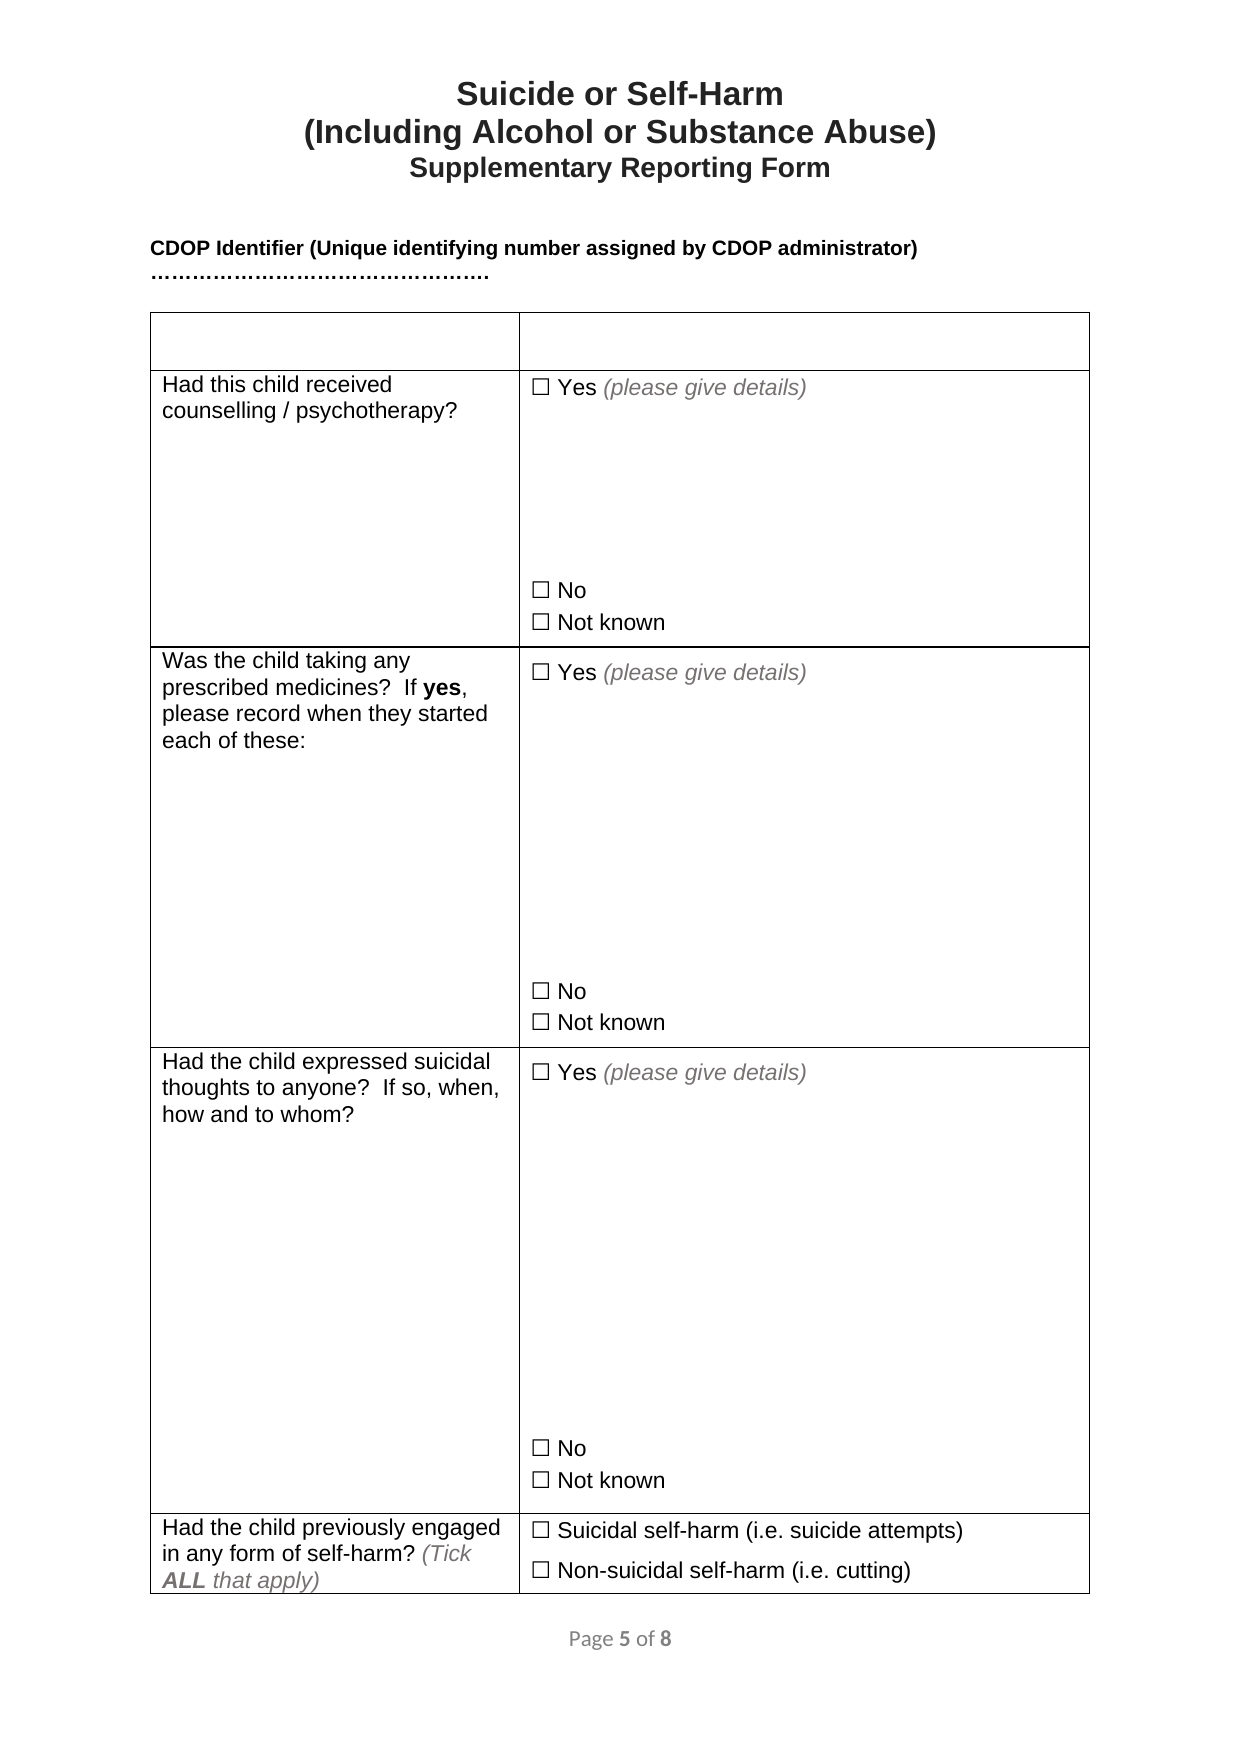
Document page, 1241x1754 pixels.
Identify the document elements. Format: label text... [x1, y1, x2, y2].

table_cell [151, 313, 519, 369]
table_cell Was the child taking any prescribed medicines? If yes, please record when they started each of these: [151, 648, 519, 1047]
table_cell Had this child received counselling / psychotherapy? [151, 371, 519, 646]
table_cell ☐ Yes (please give details) ☐ No ☐ Not known [520, 1048, 1089, 1513]
table_cell ☐ Yes (please give details) ☐ No ☐ Not known [520, 648, 1089, 1047]
table_cell [520, 313, 1089, 369]
table_cell ☐ Yes (please give details) ☐ No ☐ Not known [520, 371, 1089, 646]
table_cell Had the child expressed suicidal thoughts to anyone? If so, when, how and to whom? [151, 1048, 519, 1513]
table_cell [520, 1514, 1089, 1593]
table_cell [151, 1514, 519, 1593]
